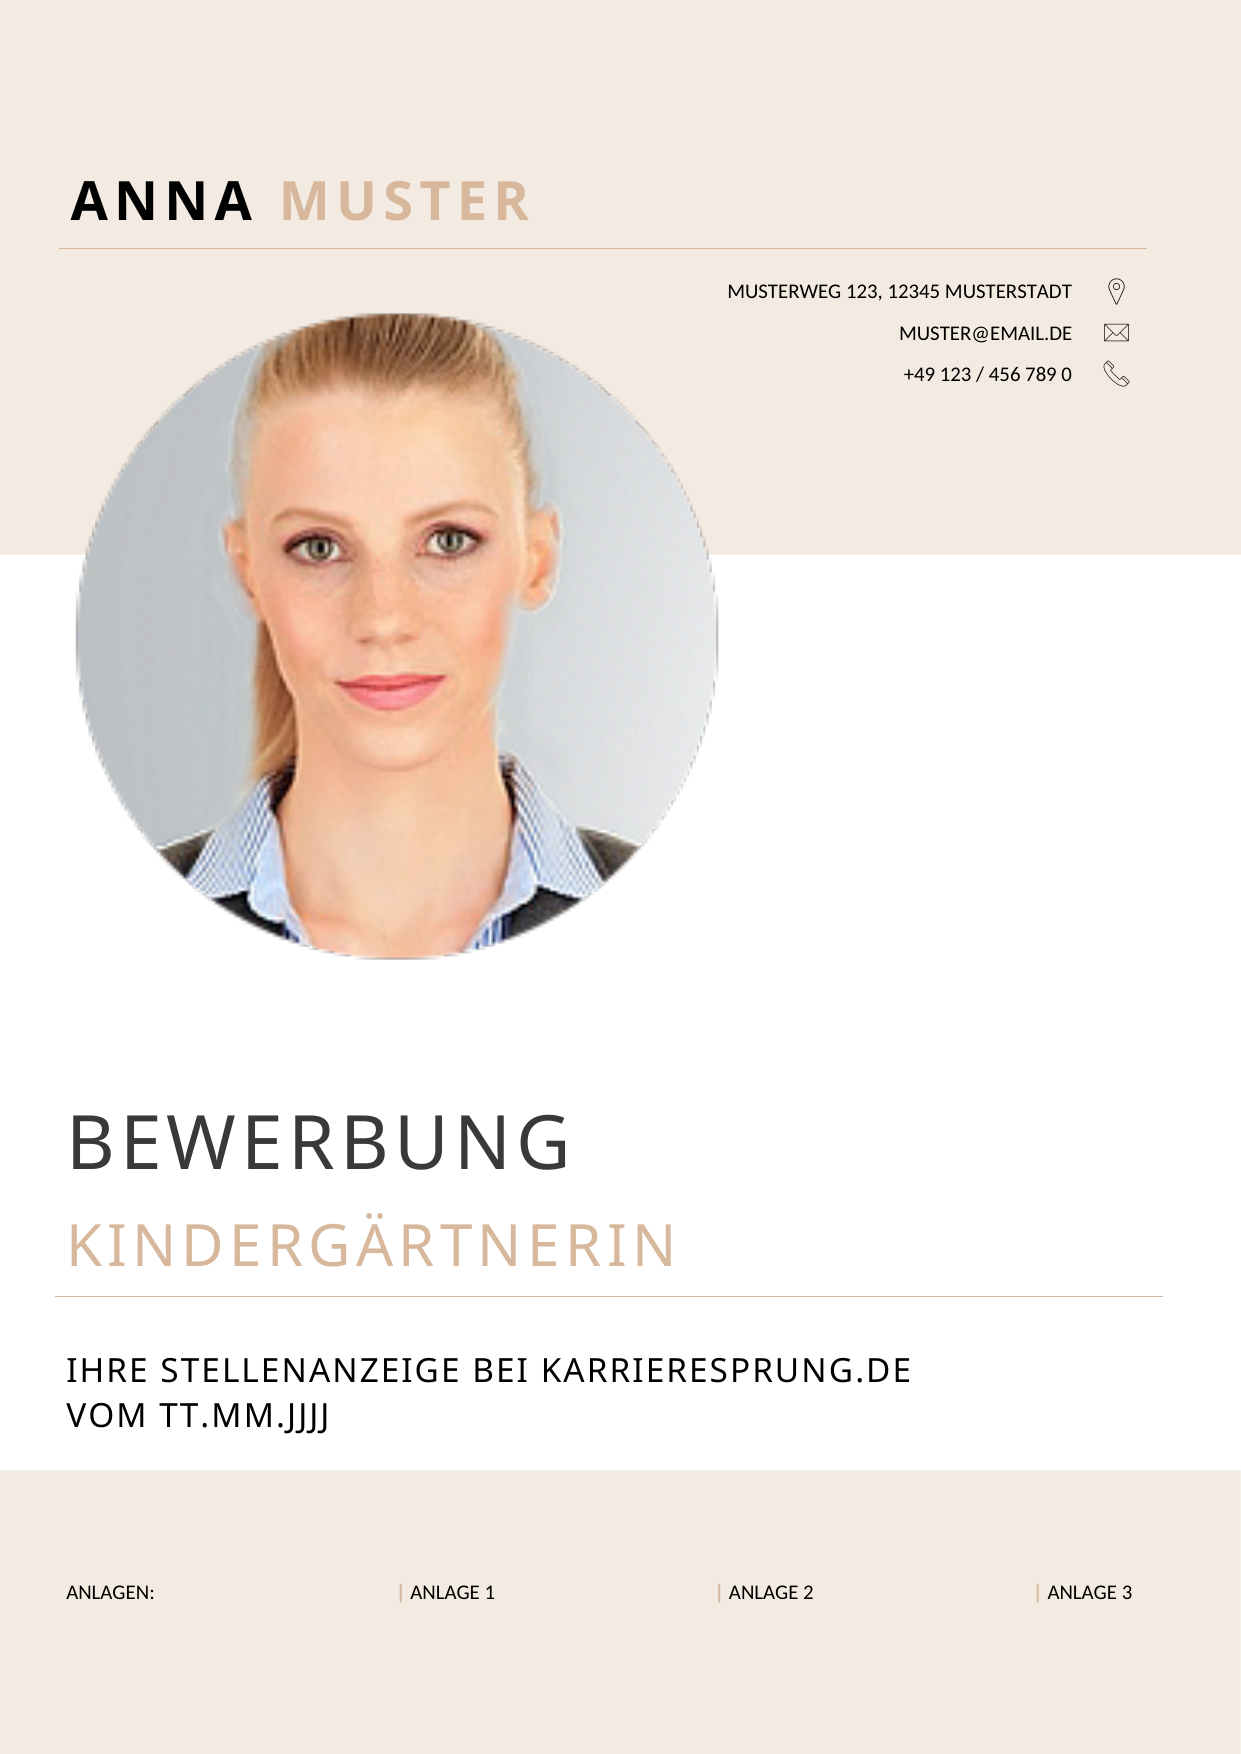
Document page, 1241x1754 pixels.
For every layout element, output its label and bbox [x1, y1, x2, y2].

picture [1101, 317, 1132, 348]
picture [1098, 273, 1135, 310]
picture [1101, 358, 1132, 389]
picture [20, 267, 757, 1005]
